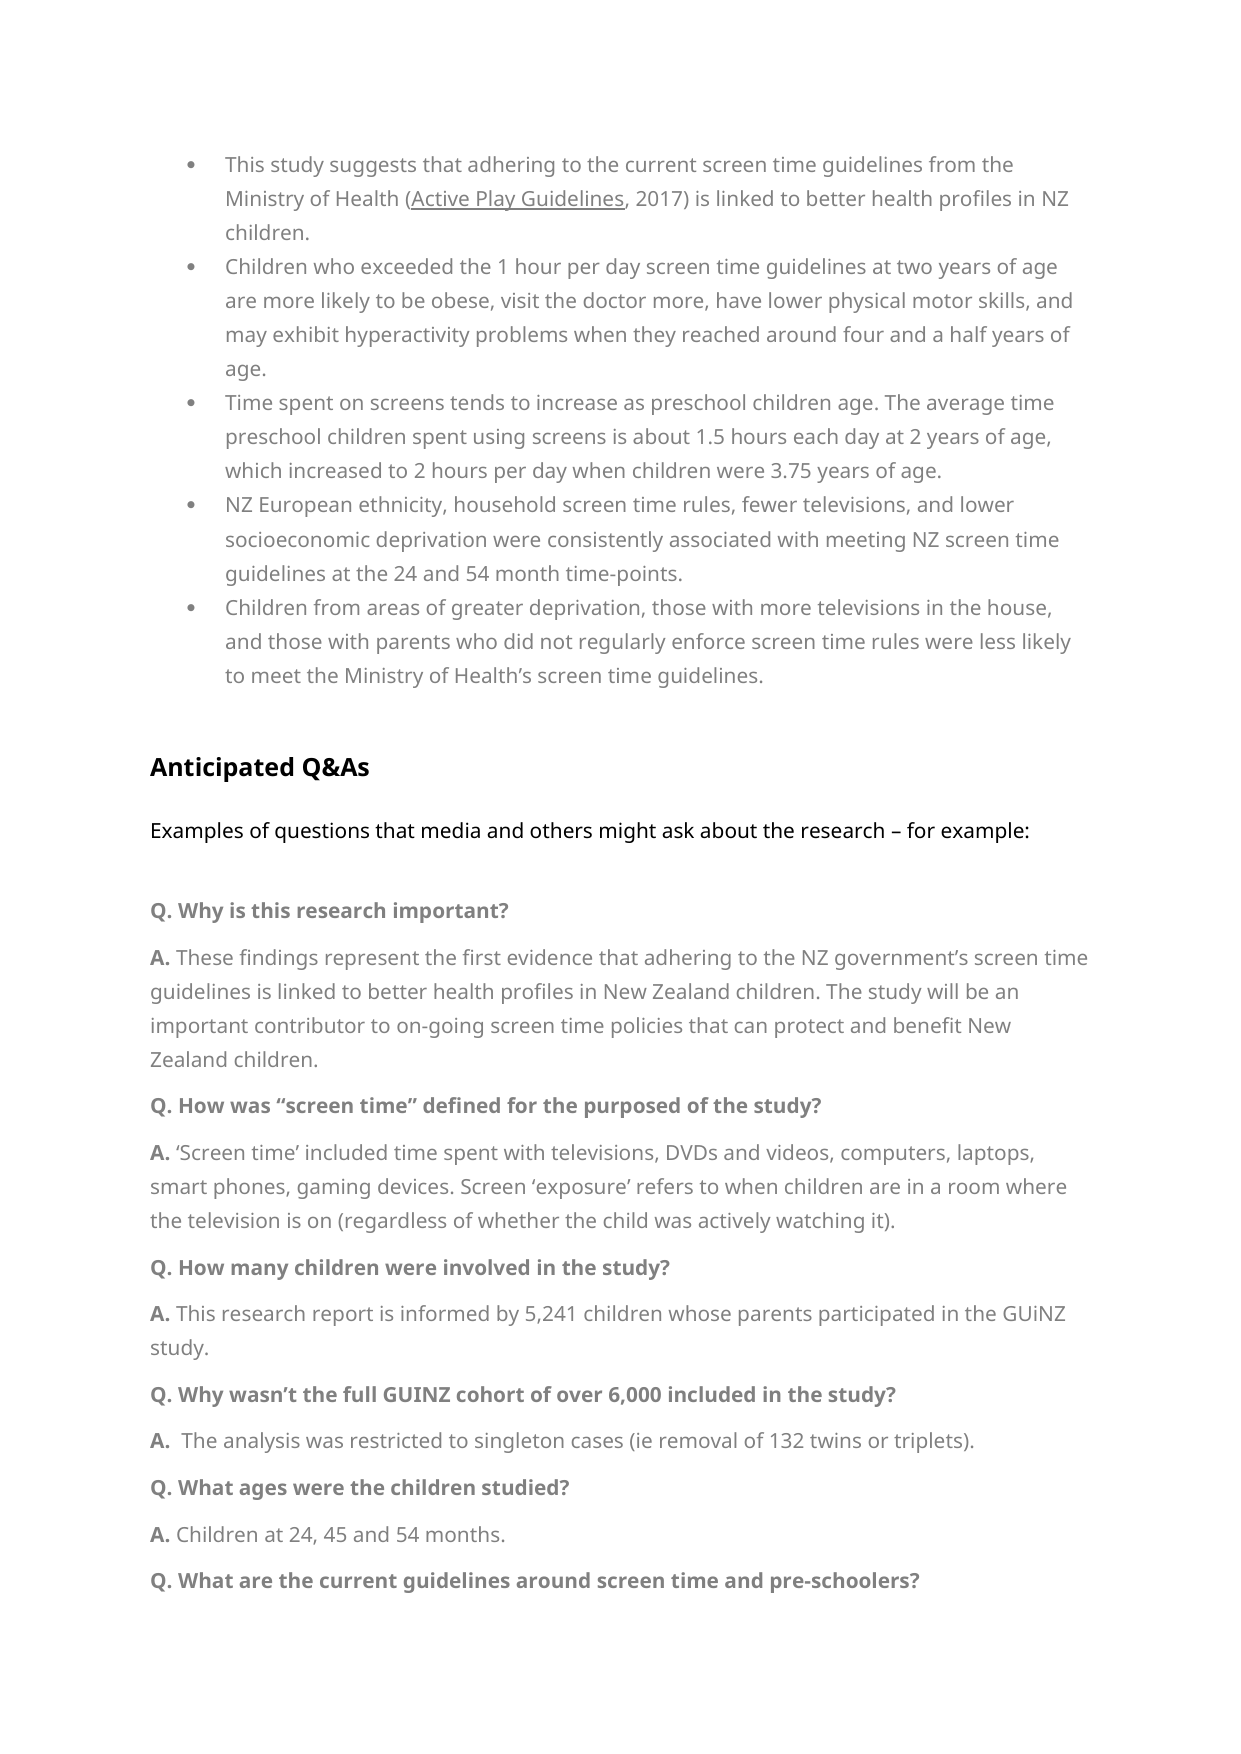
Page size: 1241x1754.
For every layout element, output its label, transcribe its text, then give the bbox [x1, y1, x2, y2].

subtitle Anticipated Q&As [150, 750, 1090, 784]
